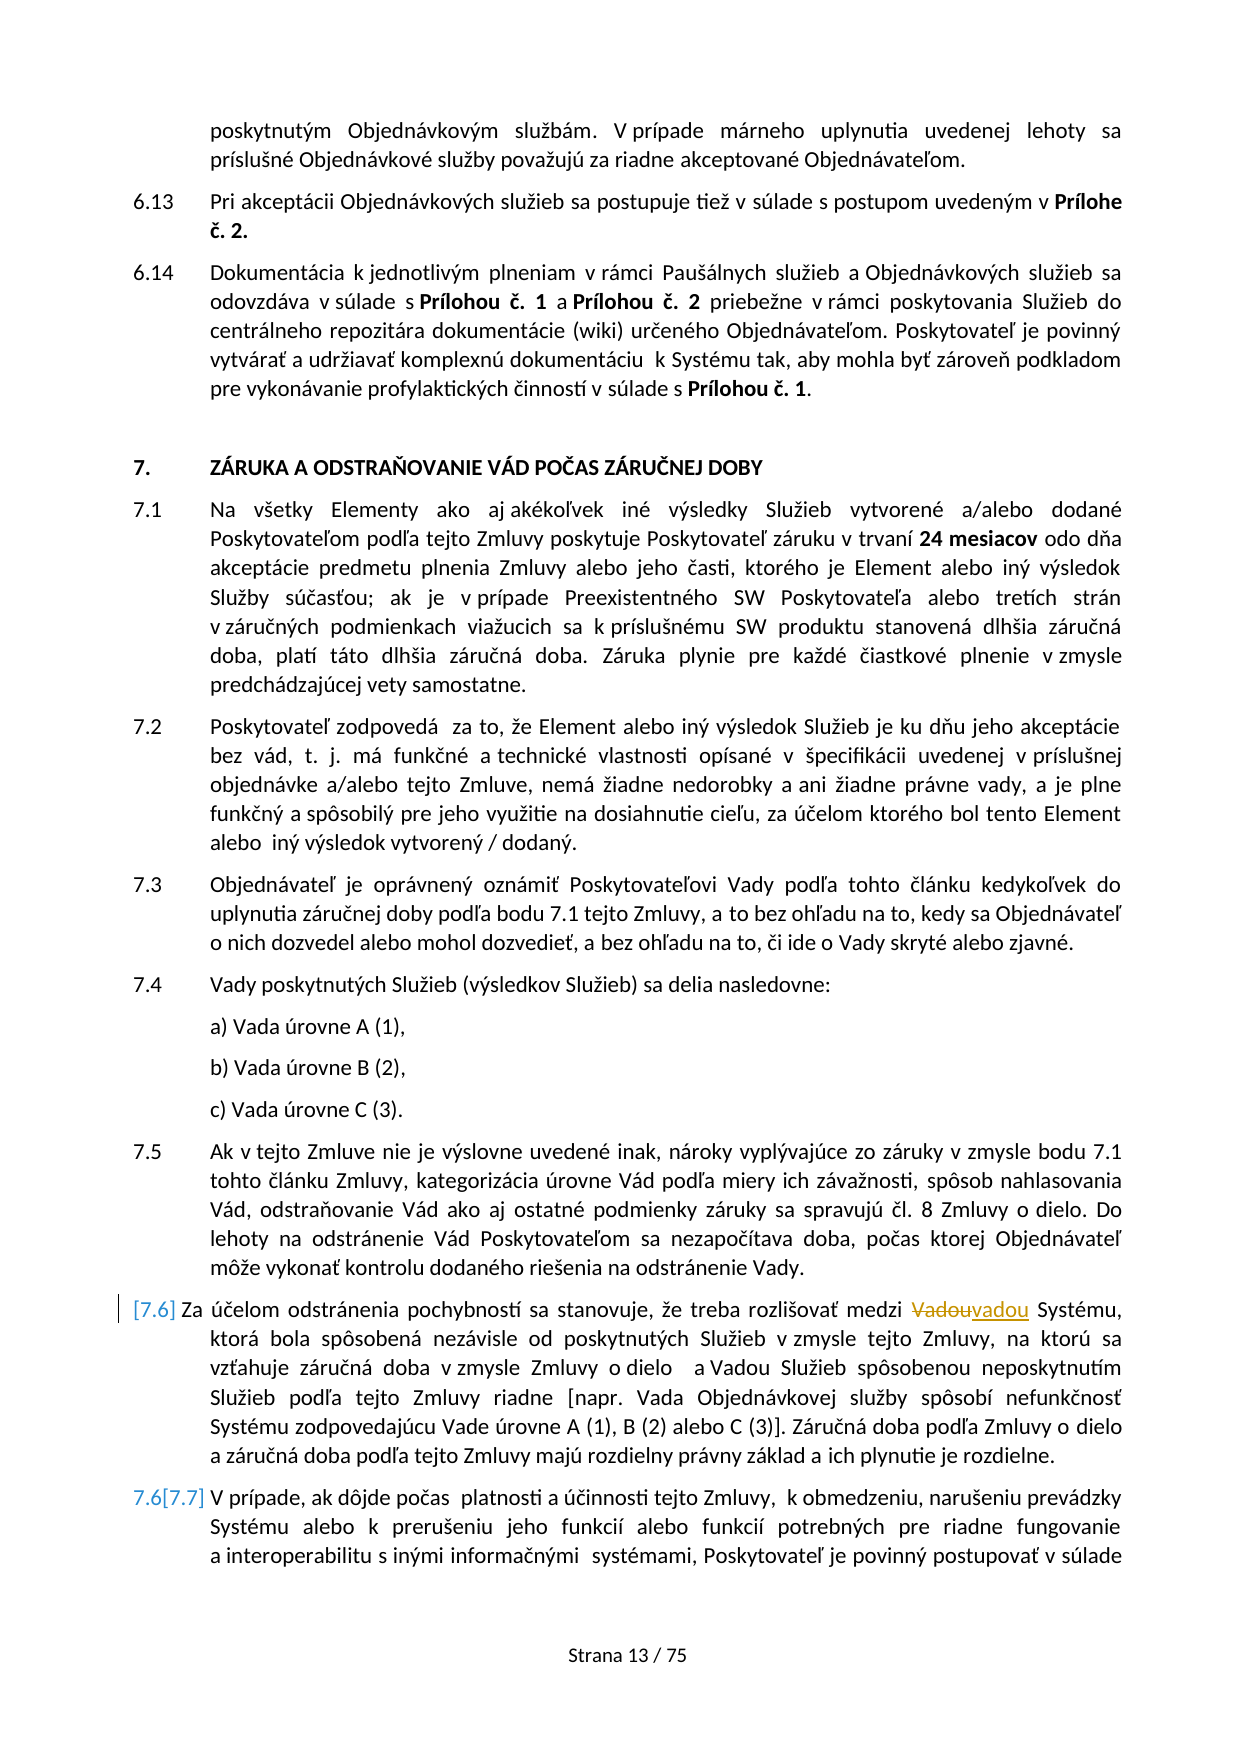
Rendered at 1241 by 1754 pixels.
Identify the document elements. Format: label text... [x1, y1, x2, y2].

list a) Vada úrovne A (1), [210, 1011, 1122, 1040]
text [133, 115, 1122, 173]
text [133, 1482, 1122, 1569]
text Na všetky Elementy ako aj akékoľvek iné výsledky Služieb vytvorené a/alebo dodané Poskytovateľom podľa tejto Zmluvy poskytuje Poskytovateľ záruku v trvaní 24 mesiacov odo dňa akceptácie predmetu plnenia Zmluvy alebo jeho časti, ktorého je Element alebo iný výsledok Služby súčasťou; ak je v prípade Preexistentného SW Poskytovateľa alebo tretích strán v záručných podmienkach viažucich sa k príslušnému SW produktu stanovená dlhšia záručná doba, platí táto dlhšia záručná doba. Záruka plynie pre každé čiastkové plnenie v zmysle predchádzajúcej vety samostatne. [133, 494, 1122, 698]
text Dokumentácia k jednotlivým plneniam v rámci Paušálnych služieb a Objednávkových služieb sa odovzdáva v súlade s Prílohou č. 1 a Prílohou č. 2 priebežne v rámci poskytovania Služieb do centrálneho repozitára dokumentácie (wiki) určeného Objednávateľom. Poskytovateľ je povinný vytvárať a udržiavať komplexnú dokumentáciu k Systému tak, aby mohla byť zároveň podkladom pre vykonávanie profylaktických činností v súlade s Prílohou č. 1. [133, 257, 1122, 402]
list b) Vada úrovne B (2), [210, 1052, 1122, 1082]
text Pri akceptácii Objednávkových služieb sa postupuje tiež v súlade s postupom uvedeným v Prílohe č. 2. [133, 186, 1122, 244]
text Poskytovateľ zodpovedá za to, že Element alebo iný výsledok Služieb je ku dňu jeho akceptácie bez vád, t. j. má funkčné a technické vlastnosti opísané v špecifikácii uvedenej v príslušnej objednávke a/alebo tejto Zmluve, nemá žiadne nedorobky a ani žiadne právne vady, a je plne funkčný a spôsobilý pre jeho využitie na dosiahnutie cieľu, za účelom ktorého bol tento Element alebo iný výsledok vytvorený / dodaný. [133, 711, 1122, 857]
text Objednávateľ je oprávnený oznámiť Poskytovateľovi Vady podľa tohto článku kedykoľvek do uplynutia záručnej doby podľa bodu 7.1 tejto Zmluvy, a to bez ohľadu na to, kedy sa Objednávateľ o nich dozvedel alebo mohol dozvedieť, a bez ohľadu na to, či ide o Vady skryté alebo zjavné. [133, 869, 1122, 957]
text ZÁRUKA A ODSTRAŇOVANIE VÁD POČAS ZÁRUČNEJ DOBY [133, 452, 1122, 482]
list c) Vada úrovne C (3). [210, 1094, 1122, 1123]
text Za účelom odstránenia pochybností sa stanovuje, že treba rozlišovať medzi Systému, ktorá bola spôsobená nezávisle od poskytnutých Služieb v zmysle tejto Zmluvy, na ktorú sa vzťahuje záručná doba v zmysle Zmluvy o dielo a Vadou Služieb spôsobenou neposkytnutím Služieb podľa tejto Zmluvy riadne [napr. Vada Objednávkovej služby spôsobí nefunkčnosť Systému zodpovedajúcu Vade úrovne A (1), B (2) alebo C (3)]. Záručná doba podľa Zmluvy o dielo a záručná doba podľa tejto Zmluvy majú rozdielny právny základ a ich plynutie je rozdielne. [133, 1294, 1122, 1469]
text Vady poskytnutých Služieb (výsledkov Služieb) sa delia nasledovne: [133, 969, 1122, 998]
text Ak v tejto Zmluve nie je výslovne uvedené inak, nároky vyplývajúce zo záruky v zmysle bodu 7.1 tohto článku Zmluvy, kategorizácia úrovne Vád podľa miery ich závažnosti, spôsob nahlasovania Vád, odstraňovanie Vád ako aj ostatné podmienky záruky sa spravujú čl. 8 Zmluvy o dielo. Do lehoty na odstránenie Vád Poskytovateľom sa nezapočítava doba, počas ktorej Objednávateľ môže vykonať kontrolu dodaného riešenia na odstránenie Vady. [133, 1136, 1122, 1282]
